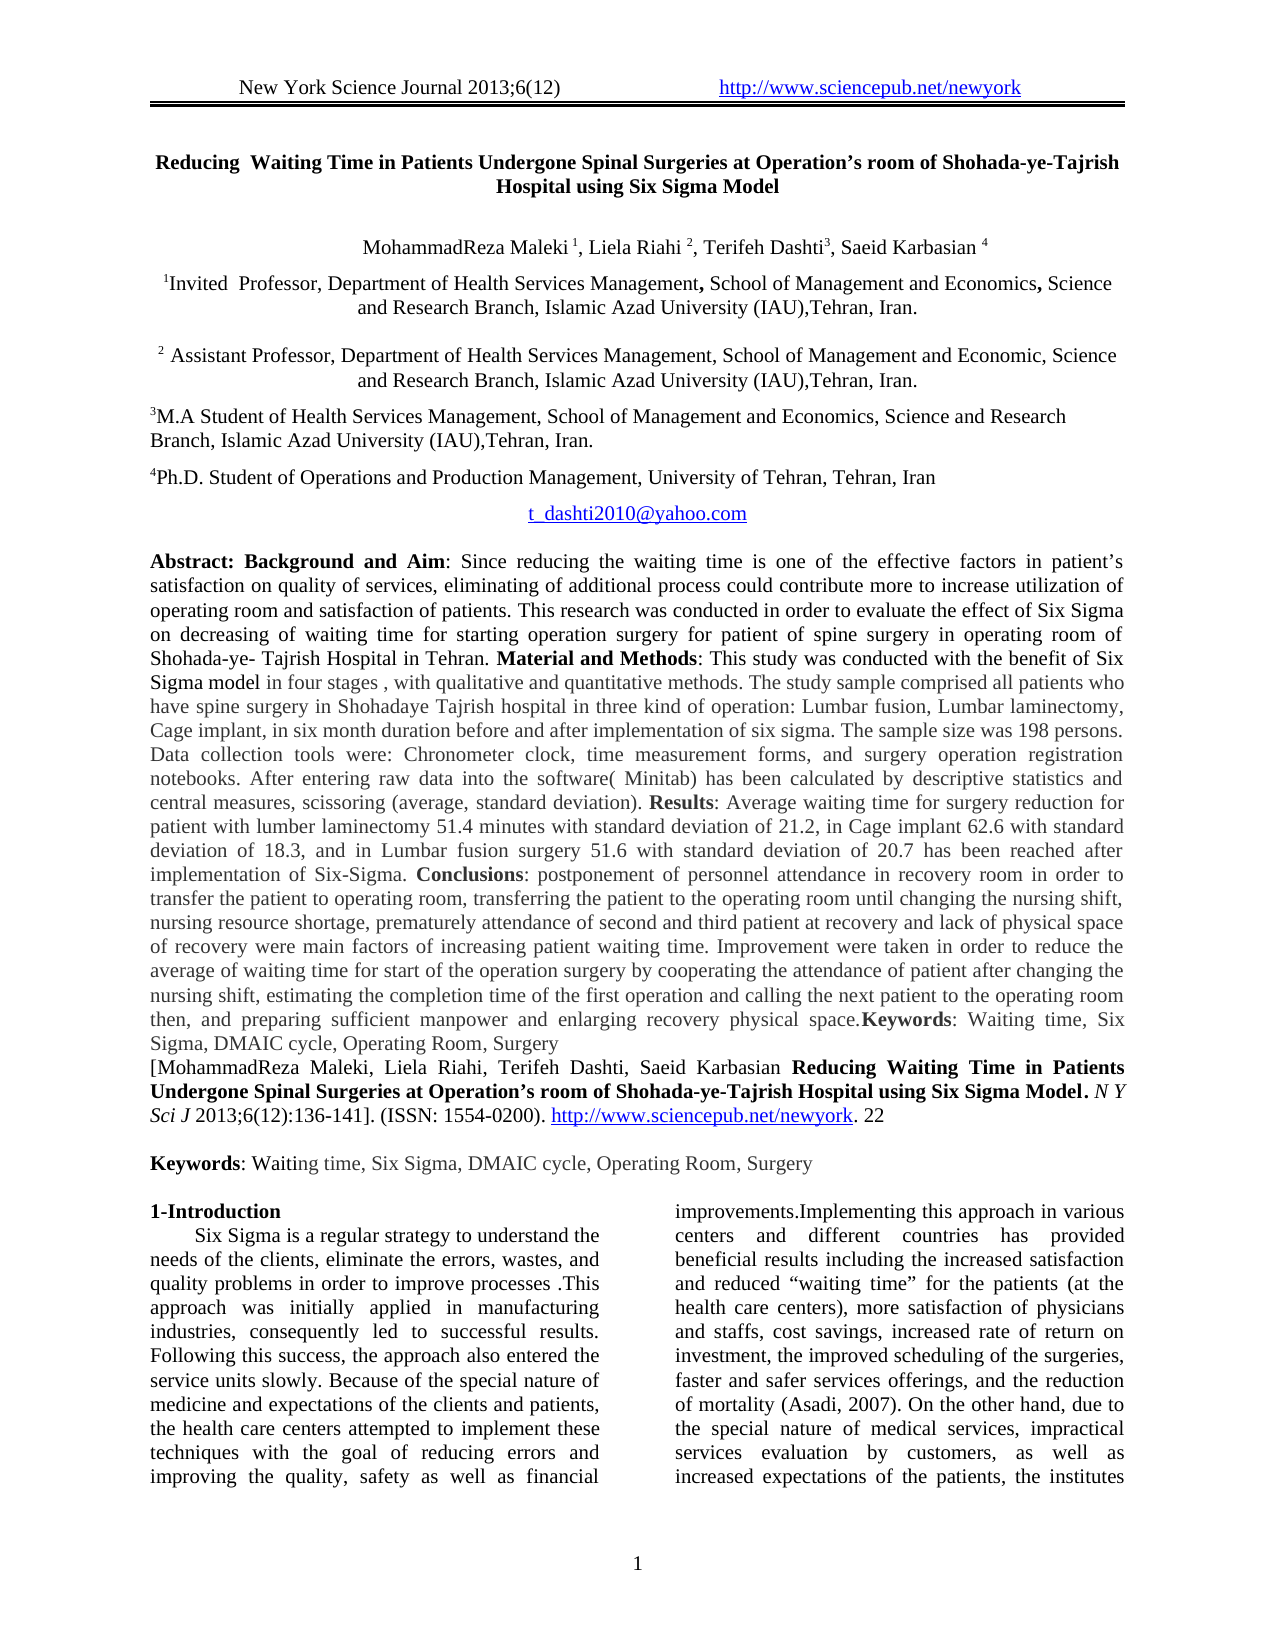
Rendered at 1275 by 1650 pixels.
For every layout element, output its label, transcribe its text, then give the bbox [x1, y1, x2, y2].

text Abstract: Background and Aim: Since reducing the waiting time is one of the effective factors in patient’s satisfaction on quality of services, eliminating of additional process could contribute more to increase utilization of operating room and satisfaction of patients. This research was conducted in order to evaluate the effect of Six Sigma on decreasing of waiting time for starting operation surgery for patient of spine surgery in operating room of Shohada-ye- Tajrish Hospital in Tehran. Material and Methods: This study was conducted with the benefit of Six Sigma model in four stages , with qualitative and quantitative methods. The study sample comprised all patients who have spine surgery in Shohadaye Tajrish hospital in three kind of operation: Lumbar fusion, Lumbar laminectomy, Cage implant, in six month duration before and after implementation of six sigma. The sample size was 198 persons. Data collection tools were: Chronometer clock, time measurement forms, and surgery operation registration notebooks. After entering raw data into the software( Minitab) has been calculated by descriptive statistics and central measures, scissoring (average, standard deviation). Results: Average waiting time for surgery reduction for patient with lumber laminectomy 51.4 minutes with standard deviation of 21.2, in Cage implant 62.6 with standard deviation of 18.3, and in Lumbar fusion surgery 51.6 with standard deviation of 20.7 has been reached after implementation of Six-Sigma. Conclusions: postponement of personnel attendance in recovery room in order to transfer the patient to operating room, transferring the patient to the operating room until changing the nursing shift, nursing resource shortage, prematurely attendance of second and third patient at recovery and lack of physical space of recovery were main factors of increasing patient waiting time. Improvement were taken in order to reduce the average of waiting time for start of the operation surgery by cooperating the attendance of patient after changing the nursing shift, estimating the completion time of the first operation and calling the next patient to the operating room then, and preparing sufficient manpower and enlarging recovery physical space.Keywords: Waiting time, Six Sigma, DMAIC cycle, Operating Room, Surgery [150, 549, 1125, 1055]
text 1Invited Professor, Department of Health Services Management, School of Management and Economics, Science and Research Branch, Islamic Azad University (IAU),Tehran, Iran. [150, 271, 1125, 319]
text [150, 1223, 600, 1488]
text 3M.A Student of Health Services Management, School of Management and Economics, Science and Research Branch, Islamic Azad University (IAU),Tehran, Iran. [150, 404, 1125, 452]
text Keywords: Waiting time, Six Sigma, DMAIC cycle, Operating Room, Surgery [150, 1151, 1125, 1175]
subtitle 1-Introduction [150, 1199, 600, 1223]
text Reducing Waiting Time in Patients Undergone Spinal Surgeries at Operation’s room of Shohada-ye-Tajrish Hospital using Six Sigma Model [150, 150, 1125, 198]
list t_dashti2010@yahoo.com [150, 501, 1125, 525]
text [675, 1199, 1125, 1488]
text 4Ph.D. Student of Operations and Production Management, University of Tehran, Tehran, Iran [150, 465, 1125, 489]
text MohammadReza Maleki 1, Liela Riahi 2, Terifeh Dashti3, Saeid Karbasian 4 [150, 235, 1125, 259]
text 2 Assistant Professor, Department of Health Services Management, School of Management and Economic, Science and Research Branch, Islamic Azad University (IAU),Tehran, Iran. [150, 343, 1125, 392]
text [MohammadReza Maleki, Liela Riahi, Terifeh Dashti, Saeid Karbasian Reducing Waiting Time in Patients Undergone Spinal Surgeries at Operation’s room of Shohada-ye-Tajrish Hospital using Six Sigma Model. N Y Sci J 2013;6(12):136-141]. (ISSN: 1554-0200). http://www.sciencepub.net/newyork. 22 [150, 1055, 1125, 1127]
